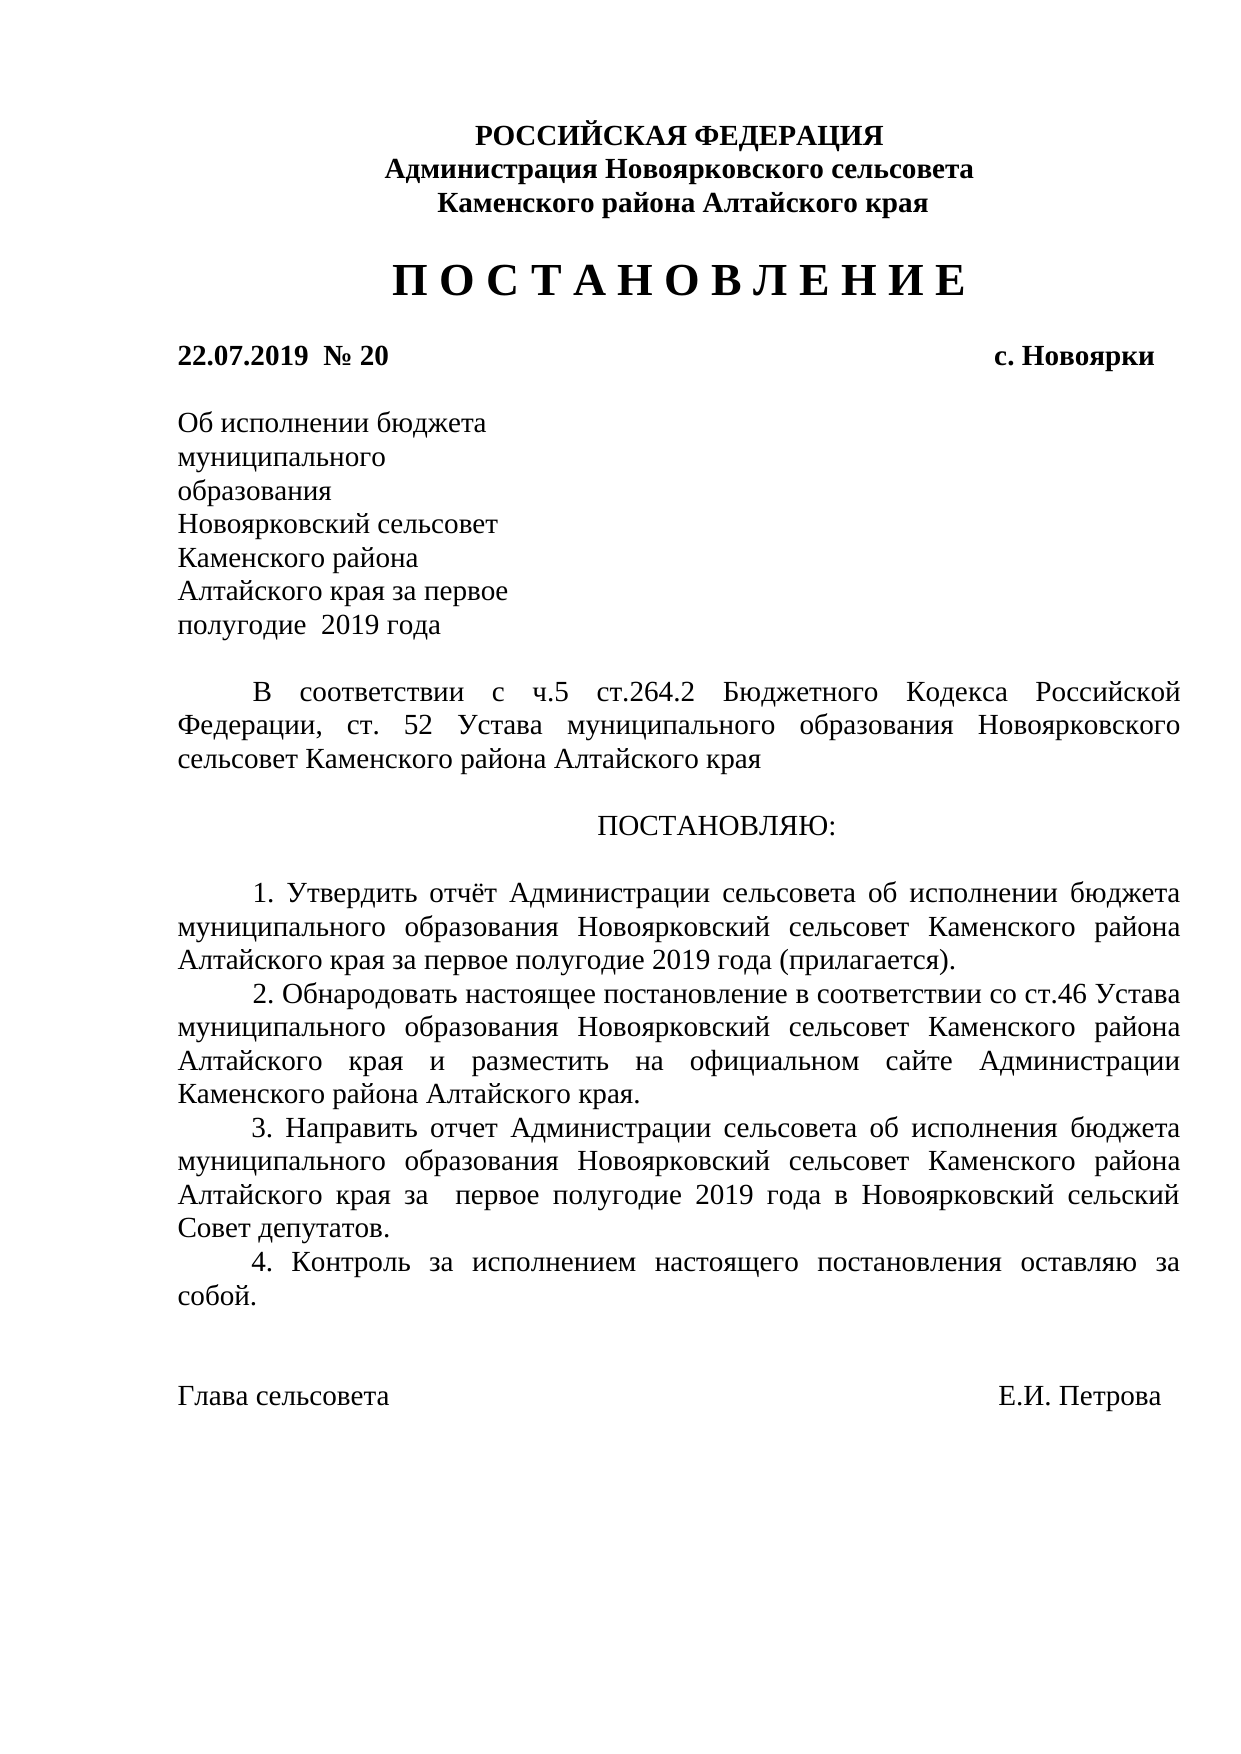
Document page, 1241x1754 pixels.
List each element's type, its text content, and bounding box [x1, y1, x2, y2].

text 2. Обнародовать настоящее постановление в соответствии со ст.46 Устава муниципального образования Новоярковский сельсовет Каменского района Алтайского края и разместить на официальном сайте Администрации Каменского района Алтайского края. [177, 976, 1181, 1110]
text 4. Контроль за исполнением настоящего постановления оставляю за собой. [177, 1244, 1181, 1311]
subtitle П О С Т А Н О В Л Е Н И Е [177, 252, 1181, 305]
table_header Об исполнении бюджета муниципального образования Новоярковский сельсовет Каменского района Алтайского края за первое полугодие 2019 года [166, 406, 540, 640]
text 3. Направить отчет Администрации сельсовета об исполнения бюджета муниципального образования Новоярковский сельсовет Каменского района Алтайского края за первое полугодие 2019 года в Новоярковский сельский Совет депутатов. [177, 1110, 1181, 1244]
text ПОСТАНОВЛЯЮ: [177, 808, 1181, 842]
text 1. Утвердить отчёт Администрации сельсовета об исполнении бюджета муниципального образования Новоярковский сельсовет Каменского района Алтайского края за первое полугодие 2019 года (прилагается). [177, 875, 1181, 976]
subtitle Каменского района Алтайского края [177, 185, 1181, 219]
text 22.07.2019 № 20 с. Новоярки [177, 338, 1181, 372]
text Глава сельсовета Е.И. Петрова [177, 1378, 1181, 1412]
subtitle Администрация Новоярковского сельсовета [177, 152, 1181, 185]
subtitle РОССИЙСКАЯ ФЕДЕРАЦИЯ [177, 118, 1181, 152]
text В соответствии с ч.5 ст.264.2 Бюджетного Кодекса Российской Федерации, ст. 52 Устава муниципального образования Новоярковского сельсовет Каменского района Алтайского края [177, 674, 1181, 774]
